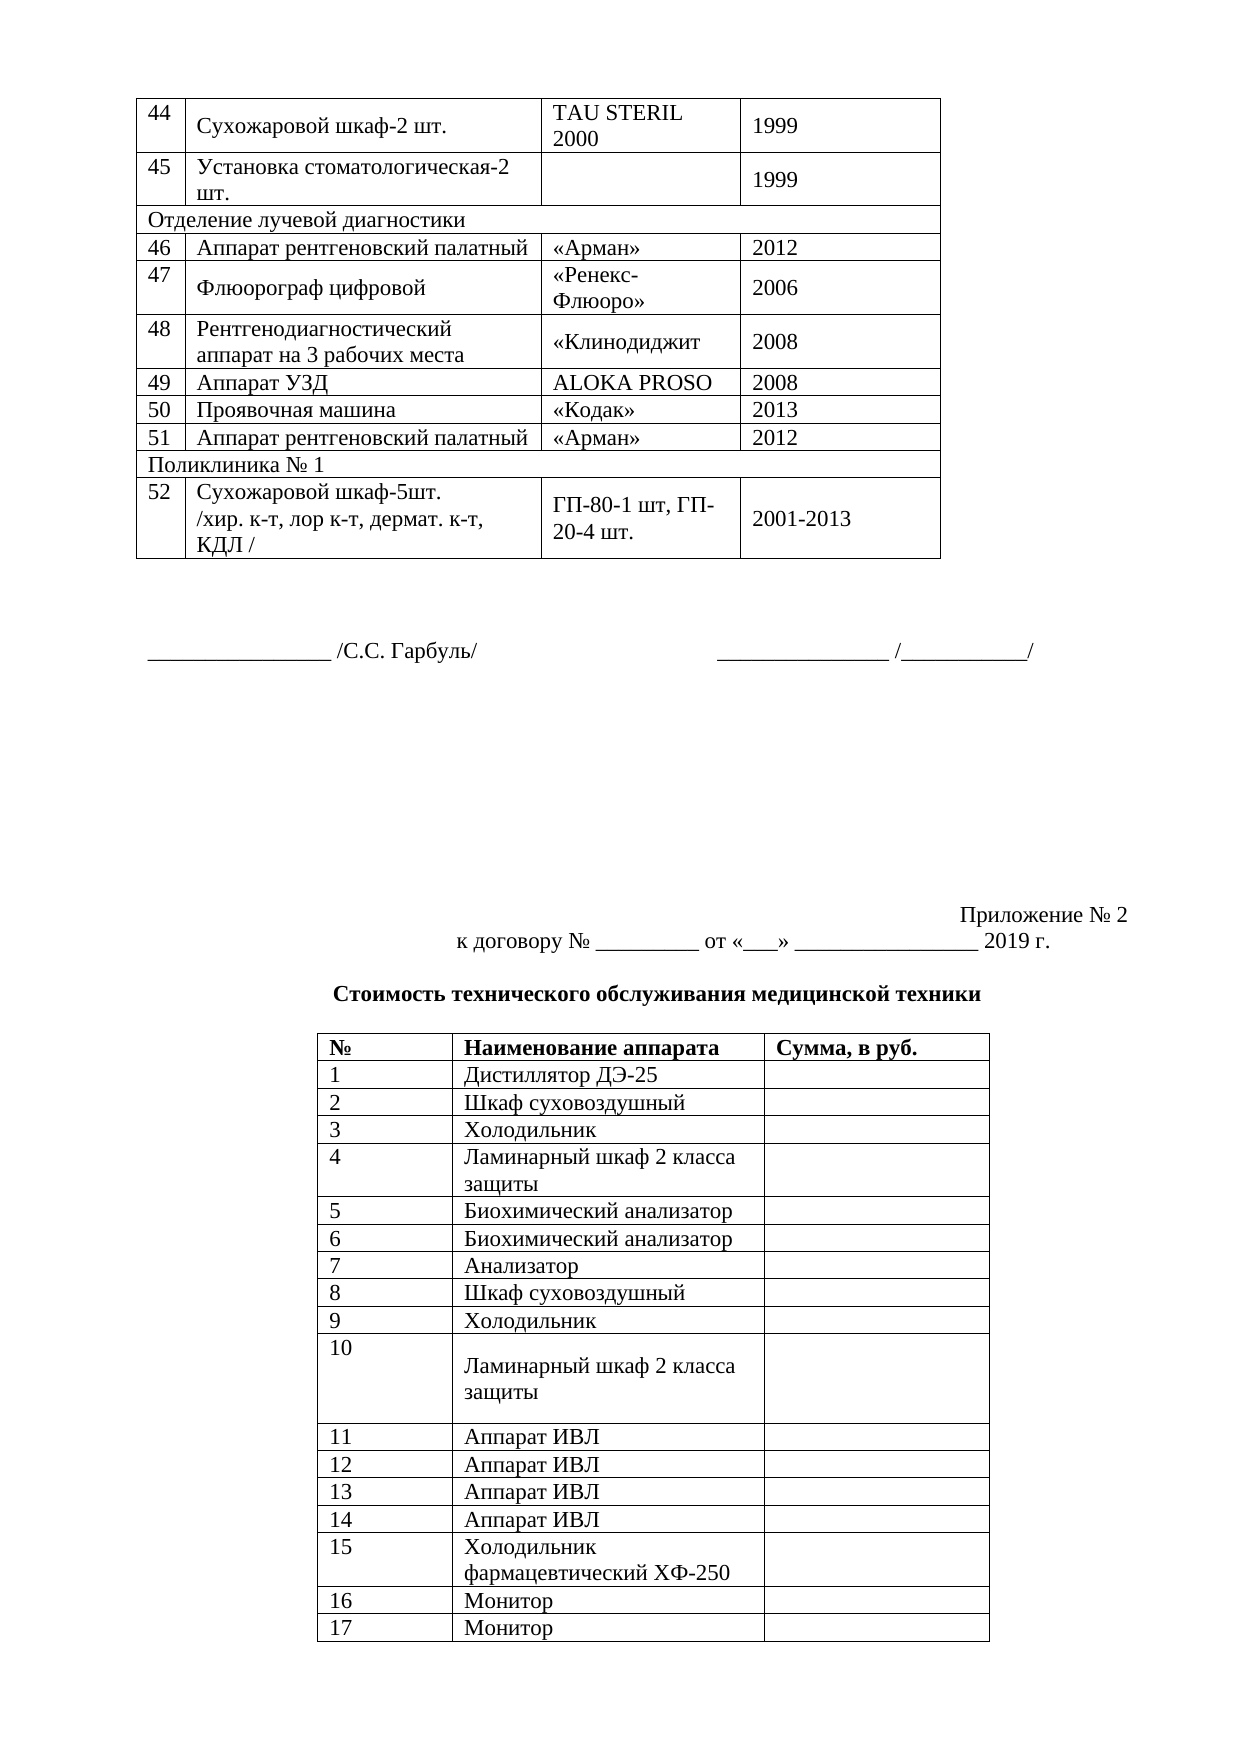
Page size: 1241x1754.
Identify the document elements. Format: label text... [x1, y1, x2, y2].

table_cell Аппарат рентгеновский палатный [186, 424, 541, 450]
table_cell 2008 [741, 369, 940, 395]
table_cell [765, 1279, 989, 1306]
table_cell 6 [318, 1225, 452, 1251]
table_cell [765, 1478, 989, 1504]
table_cell Анализатор [453, 1252, 764, 1278]
table_cell Сухожаровой шкаф-5шт. /хир. к-т, лор к-т, дермат. к-т, КДЛ / [186, 478, 541, 557]
text Стоимость технического обслуживания медицинской техники [148, 980, 1167, 1006]
table_cell 8 [318, 1279, 452, 1306]
table_cell 3 [318, 1116, 452, 1142]
table_cell Проявочная машина [186, 396, 541, 422]
table_cell 13 [318, 1478, 452, 1504]
table_cell [765, 1197, 989, 1223]
table_cell Сухожаровой шкаф-2 шт. [186, 99, 541, 152]
table_cell 4 [318, 1144, 452, 1196]
table_cell TAU STERIL 2000 [542, 99, 740, 152]
table_cell 47 [137, 261, 185, 314]
table_cell «Клинодиджит [542, 315, 740, 368]
table_cell Дистиллятор ДЭ-25 [453, 1061, 764, 1088]
table_cell «Арман» [542, 424, 740, 450]
table_cell [765, 1144, 989, 1196]
text Приложение № 2 [148, 901, 1167, 927]
table_cell «Кодак» [542, 396, 740, 422]
table_cell Аппарат рентгеновский палатный [186, 234, 541, 260]
table_cell Биохимический анализатор [453, 1197, 764, 1223]
table_cell Аппарат УЗД [186, 369, 541, 395]
table_cell [765, 1061, 989, 1088]
table_cell «Арман» [542, 234, 740, 260]
table_cell [765, 1334, 989, 1422]
table_cell Холодильник [453, 1116, 764, 1142]
table_cell 9 [318, 1307, 452, 1333]
table_cell [765, 1424, 989, 1450]
table_cell 50 [137, 396, 185, 422]
table_header Наименование аппарата [453, 1034, 764, 1060]
text к договору № _________ от «___» ________________ 2019 г. [148, 927, 1167, 954]
table_cell [765, 1533, 989, 1586]
table_cell 2012 [741, 424, 940, 450]
table_cell 44 [137, 99, 185, 152]
table_cell [765, 1506, 989, 1532]
table_cell 48 [137, 315, 185, 368]
table_cell Холодильник [453, 1307, 764, 1333]
table_cell Ламинарный шкаф 2 класса защиты [453, 1334, 764, 1422]
table_cell ALOKA PROSO [542, 369, 740, 395]
table_cell [765, 1587, 989, 1613]
table_cell 2013 [741, 396, 940, 422]
table_cell [765, 1307, 989, 1333]
table_cell 51 [137, 424, 185, 450]
table_cell 2012 [741, 234, 940, 260]
table_cell 46 [137, 234, 185, 260]
table_cell [765, 1614, 989, 1641]
table_header № [318, 1034, 452, 1060]
table_cell 2 [318, 1089, 452, 1115]
table_cell 14 [318, 1506, 452, 1532]
table_cell Поликлиника № 1 [137, 451, 940, 477]
table_cell [765, 1451, 989, 1477]
table_cell [765, 1225, 989, 1251]
table_cell 1999 [741, 153, 940, 205]
table_cell Шкаф суховоздушный [453, 1089, 764, 1115]
table_cell 52 [137, 478, 185, 557]
table_cell 11 [318, 1424, 452, 1450]
table_cell 7 [318, 1252, 452, 1278]
table_cell Рентгенодиагностический аппарат на 3 рабочих места [186, 315, 541, 368]
table_cell 17 [318, 1614, 452, 1641]
table_cell 49 [137, 369, 185, 395]
table_cell 1 [318, 1061, 452, 1088]
table_cell «Ренекс-Флюоро» [542, 261, 740, 314]
table_cell [765, 1252, 989, 1278]
table_cell 5 [318, 1197, 452, 1223]
table_header Сумма, в руб. [765, 1034, 989, 1060]
table_cell Аппарат ИВЛ [453, 1424, 764, 1450]
table_cell 2001-2013 [741, 478, 940, 557]
table_cell [542, 153, 740, 205]
table_cell Биохимический анализатор [453, 1225, 764, 1251]
table_cell Монитор [453, 1614, 764, 1641]
table_cell Шкаф суховоздушный [453, 1279, 764, 1306]
table_cell 2006 [741, 261, 940, 314]
table_cell Флюорограф цифровой [186, 261, 541, 314]
table_cell 16 [318, 1587, 452, 1613]
table_cell Установка стоматологическая-2 шт. [186, 153, 541, 205]
table_cell Отделение лучевой диагностики [137, 206, 940, 233]
table_cell [765, 1116, 989, 1142]
table_cell ГП-80-1 шт, ГП-20-4 шт. [542, 478, 740, 557]
table_cell 1999 [741, 99, 940, 152]
table_cell 12 [318, 1451, 452, 1477]
table_cell Аппарат ИВЛ [453, 1451, 764, 1477]
table_cell Холодильник фармацевтический ХФ-250 [453, 1533, 764, 1586]
table_cell Ламинарный шкаф 2 класса защиты [453, 1144, 764, 1196]
table_cell 2008 [741, 315, 940, 368]
table_cell Аппарат ИВЛ [453, 1506, 764, 1532]
table_cell 15 [318, 1533, 452, 1586]
table_cell Аппарат ИВЛ [453, 1478, 764, 1504]
table_cell [765, 1089, 989, 1115]
table_cell 10 [318, 1334, 452, 1422]
table_cell Монитор [453, 1587, 764, 1613]
text ________________ /С.С. Гарбуль/ _______________ /___________/ [148, 637, 1167, 664]
table_cell 45 [137, 153, 185, 205]
